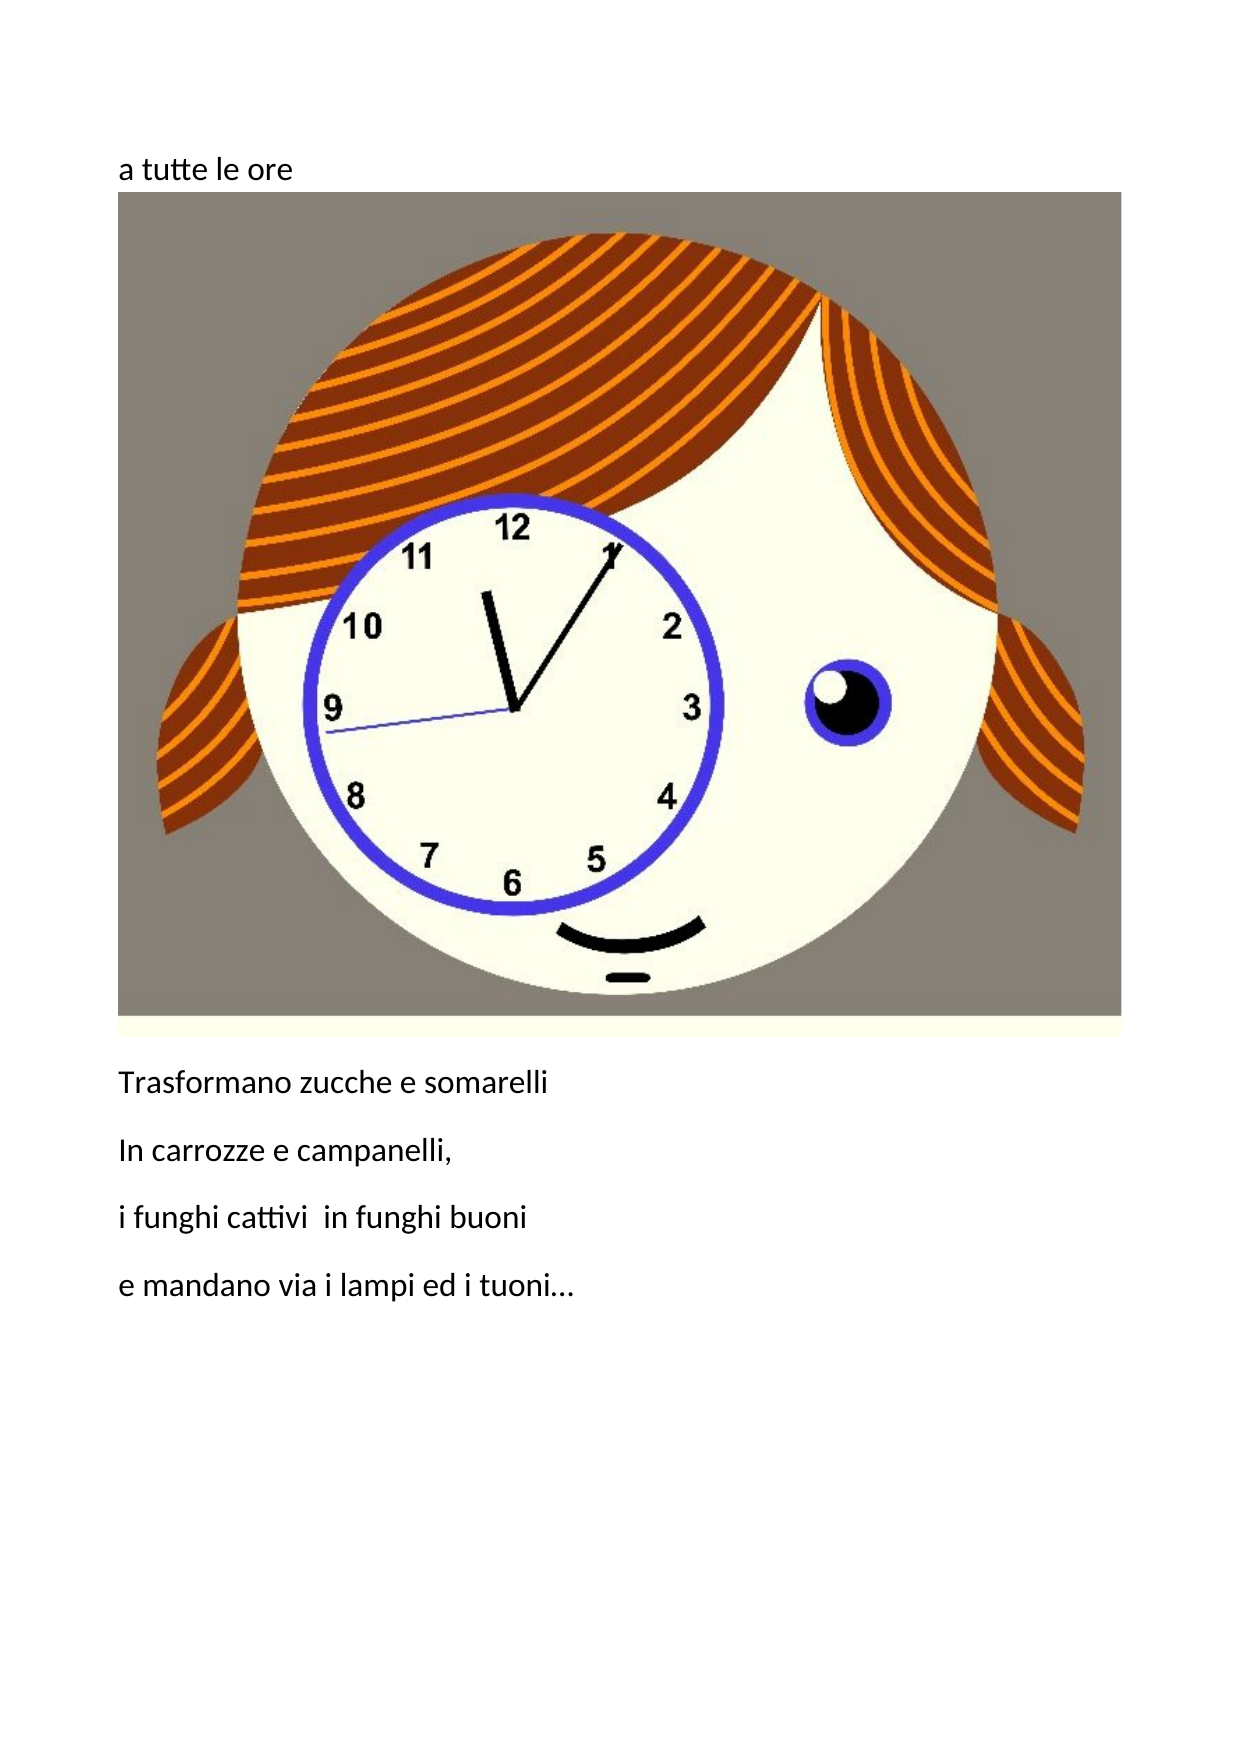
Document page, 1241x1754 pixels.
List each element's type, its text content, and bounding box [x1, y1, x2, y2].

text e mandano via i lampi ed i tuoni… [118, 1264, 1122, 1305]
text Trasformano zucche e somarelli [118, 1061, 1122, 1102]
picture [118, 192, 1122, 1037]
text a tutte le ore [118, 148, 1122, 192]
text In carrozze e campanelli, [118, 1129, 1122, 1169]
text i funghi cattivi in funghi buoni [118, 1196, 1122, 1237]
